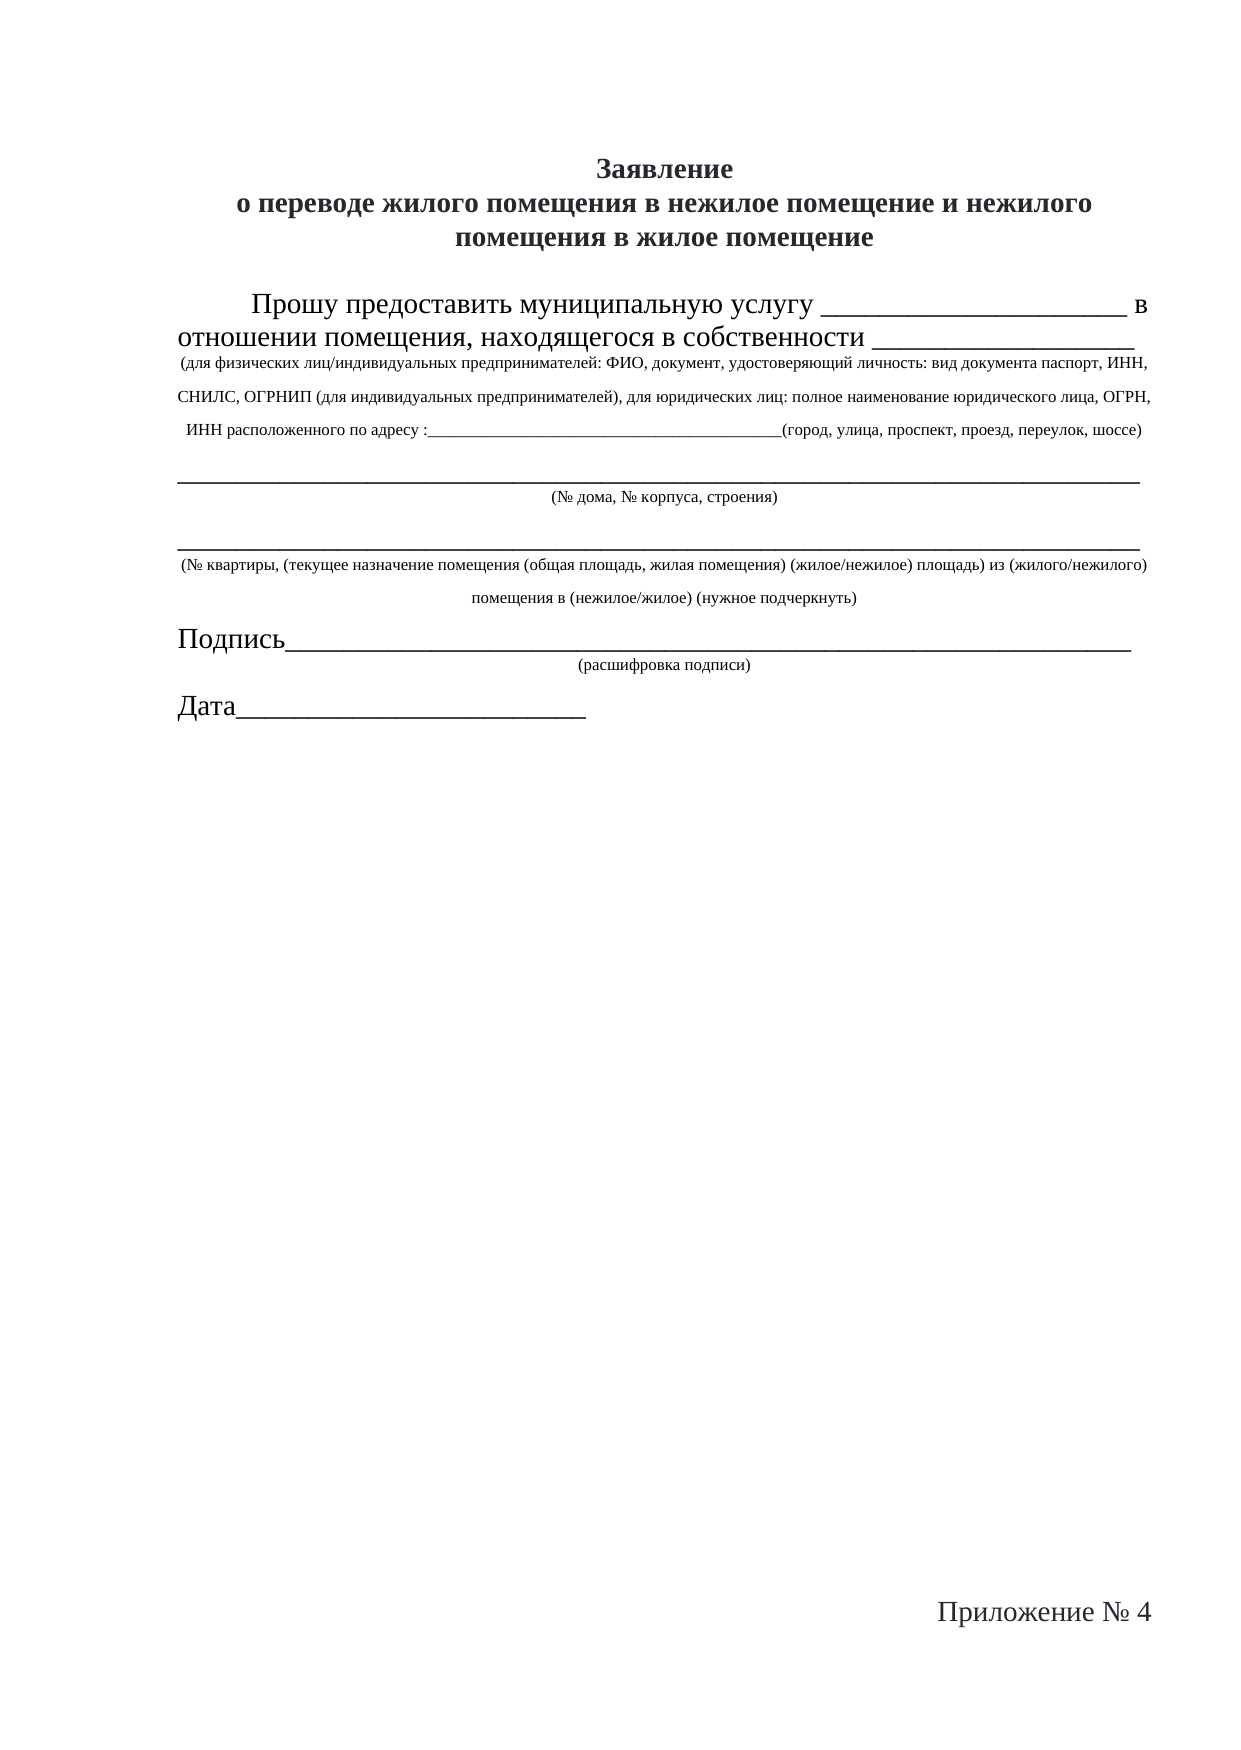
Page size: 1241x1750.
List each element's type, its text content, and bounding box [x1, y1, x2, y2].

text __________________________________________________________________ [177, 521, 1152, 554]
text __________________________________________________________________ [177, 453, 1152, 487]
text Подпись__________________________________________________________ [177, 621, 1152, 655]
text (для физических лиц/индивидуальных предпринимателей: ФИО, документ, удостоверяющий личность: вид документа паспорт, ИНН, СНИЛС, ОГРНИП (для индивидуальных предпринимателей), для юридических лиц: полное наименование юридического лица, ОГРН, ИНН расположенного по адресу :__________________________________________(город, улица, проспект, проезд, переулок, шоссе) [177, 353, 1152, 453]
text (расшифровка подписи) [177, 655, 1152, 688]
text о переводе жилого помещения в нежилое помещение и нежилого помещения в жилое помещение [177, 185, 1152, 252]
text (№ квартиры, (текущее назначение помещения (общая площадь, жилая помещения) (жилое/нежилое) площадь) из (жилого/нежилого) помещения в (нежилое/жилое) (нужное подчеркнуть) [177, 554, 1152, 621]
text Прошу предоставить муниципальную услугу _____________________ в отношении помещения, находящегося в собственности __________________ [177, 286, 1152, 353]
text Приложение № 4 [177, 1594, 1152, 1627]
text Дата________________________ [177, 688, 1152, 722]
text (№ дома, № корпуса, строения) [177, 487, 1152, 521]
text Заявление [177, 152, 1152, 185]
